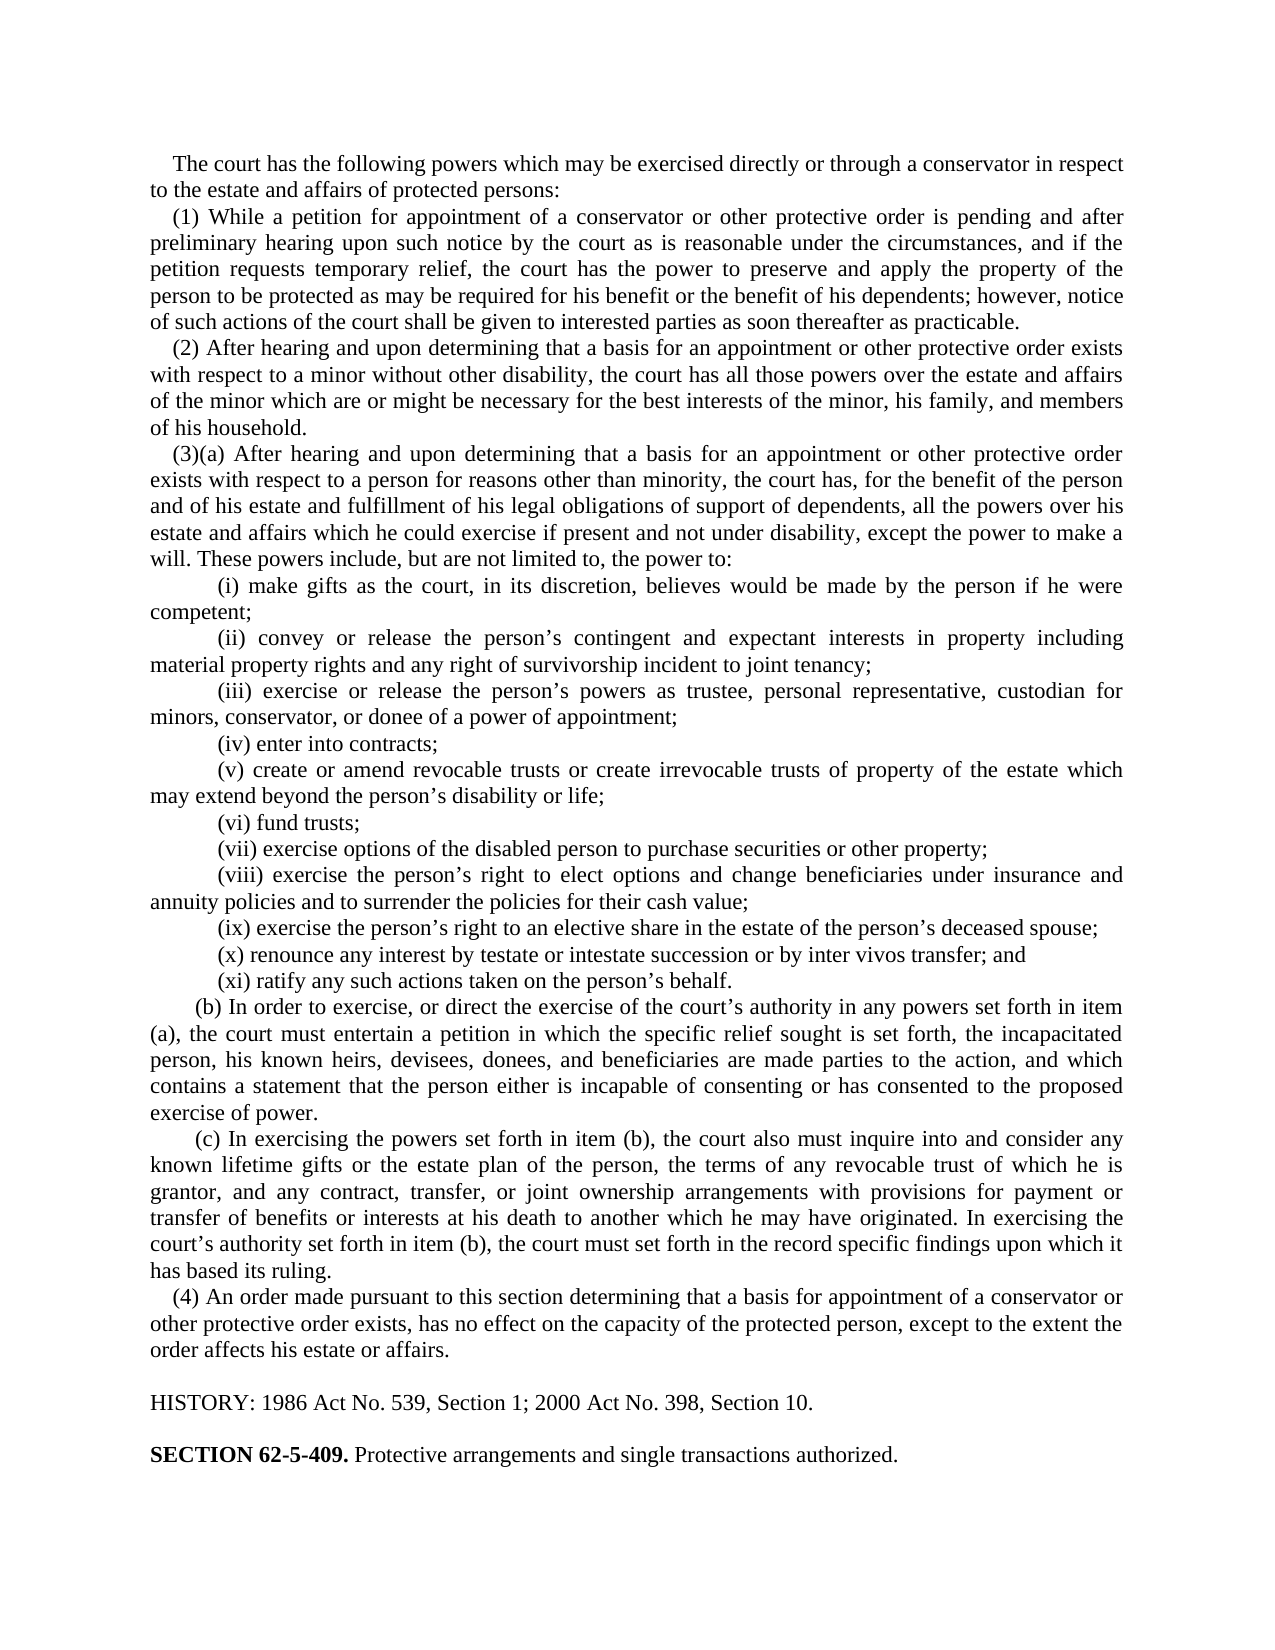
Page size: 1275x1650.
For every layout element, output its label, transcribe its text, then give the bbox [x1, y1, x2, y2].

text (vi) fund trusts; [150, 809, 1125, 835]
text (b) In order to exercise, or direct the exercise of the court’s authority in any powers set forth in item (a), the court must entertain a petition in which the specific relief sought is set forth, the incapacitated person, his known heirs, devisees, donees, and beneficiaries are made parties to the action, and which contains a statement that the person either is incapable of consenting or has consented to the proposed exercise of power. [150, 993, 1125, 1125]
text (1) While a petition for appointment of a conservator or other protective order is pending and after preliminary hearing upon such notice by the court as is reasonable under the circumstances, and if the petition requests temporary relief, the court has the power to preserve and apply the property of the person to be protected as may be required for his benefit or the benefit of his dependents; however, notice of such actions of the court shall be given to interested parties as soon thereafter as practicable. [150, 203, 1125, 334]
text (c) In exercising the powers set forth in item (b), the court also must inquire into and consider any known lifetime gifts or the estate plan of the person, the terms of any revocable trust of which he is grantor, and any contract, transfer, or joint ownership arrangements with provisions for payment or transfer of benefits or interests at his death to another which he may have originated. In exercising the court’s authority set forth in item (b), the court must set forth in the record specific findings upon which it has based its ruling. [150, 1125, 1125, 1283]
text The court has the following powers which may be exercised directly or through a conservator in respect to the estate and affairs of protected persons: [150, 150, 1125, 203]
text HISTORY: 1986 Act No. 539, Section 1; 2000 Act No. 398, Section 10. [150, 1389, 1125, 1415]
text (4) An order made pursuant to this section determining that a basis for appointment of a conservator or other protective order exists, has no effect on the capacity of the protected person, except to the extent the order affects his estate or affairs. [150, 1283, 1125, 1362]
text (2) After hearing and upon determining that a basis for an appointment or other protective order exists with respect to a minor without other disability, the court has all those powers over the estate and affairs of the minor which are or might be necessary for the best interests of the minor, his family, and members of his household. [150, 334, 1125, 440]
text (3)(a) After hearing and upon determining that a basis for an appointment or other protective order exists with respect to a person for reasons other than minority, the court has, for the benefit of the person and of his estate and fulfillment of his legal obligations of support of dependents, all the powers over his estate and affairs which he could exercise if present and not under disability, except the power to make a will. These powers include, but are not limited to, the power to: [150, 440, 1125, 572]
text (ii) convey or release the person’s contingent and expectant interests in property including material property rights and any right of survivorship incident to joint tenancy; [150, 624, 1125, 677]
text (i) make gifts as the court, in its discretion, believes would be made by the person if he were competent; [150, 572, 1125, 624]
text (v) create or amend revocable trusts or create irrevocable trusts of property of the estate which may extend beyond the person’s disability or life; [150, 756, 1125, 809]
text (vii) exercise options of the disabled person to purchase securities or other property; [150, 835, 1125, 862]
text (viii) exercise the person’s right to elect options and change beneficiaries under insurance and annuity policies and to surrender the policies for their cash value; [150, 862, 1125, 914]
text (iii) exercise or release the person’s powers as trustee, personal representative, custodian for minors, conservator, or donee of a power of appointment; [150, 677, 1125, 730]
text SECTION 62-5-409. Protective arrangements and single transactions authorized. [150, 1441, 1125, 1468]
text (x) renounce any interest by testate or intestate succession or by inter vivos transfer; and [150, 941, 1125, 967]
text (iv) enter into contracts; [150, 730, 1125, 756]
text (ix) exercise the person’s right to an elective share in the estate of the person’s deceased spouse; [150, 914, 1125, 941]
text (xi) ratify any such actions taken on the person’s behalf. [150, 967, 1125, 993]
